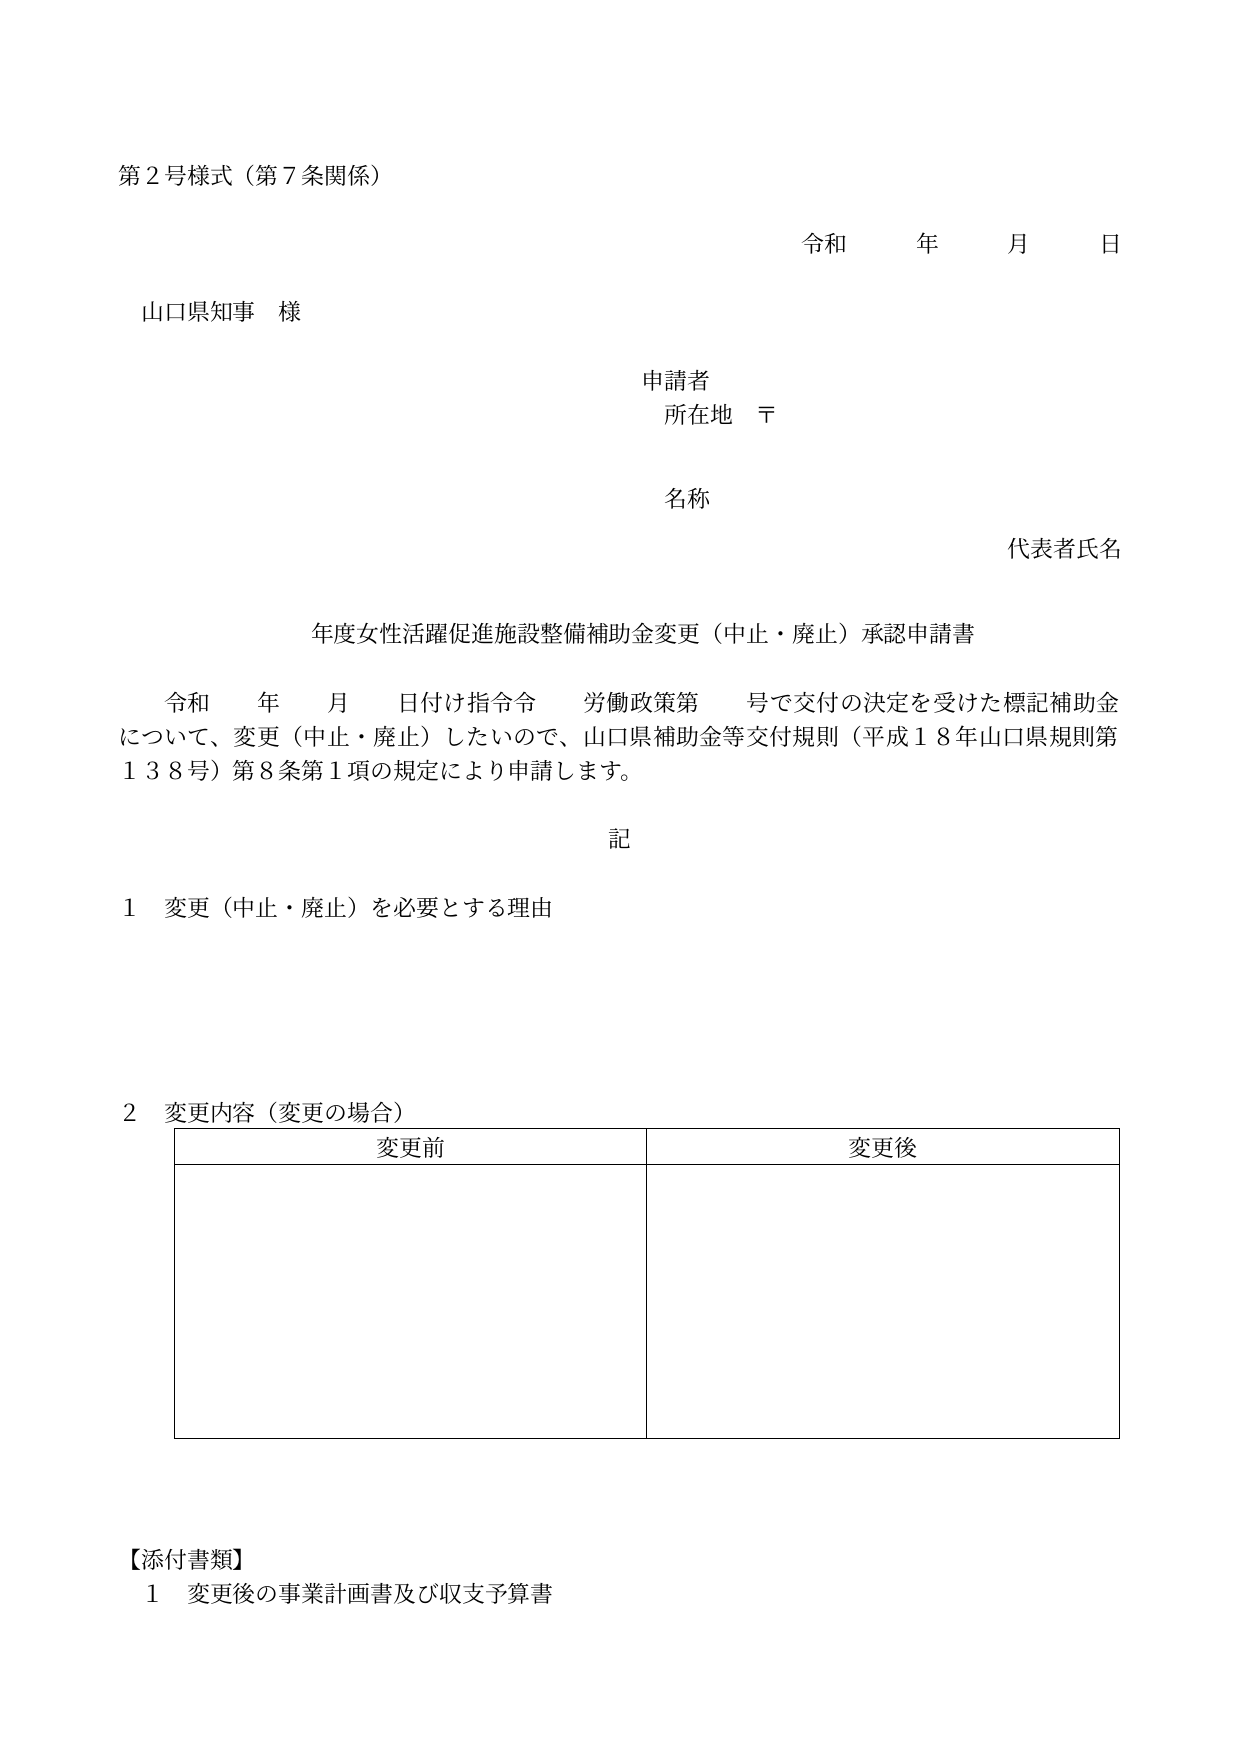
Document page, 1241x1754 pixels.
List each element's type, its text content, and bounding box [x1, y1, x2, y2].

table_header 変更後 [647, 1129, 1119, 1163]
text １ 変更後の事業計画書及び収支予算書 [118, 1576, 1122, 1610]
table_cell [647, 1165, 1119, 1438]
text 代表者氏名 [118, 531, 1122, 565]
text 令和 年 月 日付け指令令 労働政策第 号で交付の決定を受けた標記補助金について、変更（中止・廃止）したいので、山口県補助金等交付規則（平成１８年山口県規則第１３８号）第８条第１項の規定により申請します。 [118, 684, 1122, 787]
text 名称 [118, 480, 709, 514]
text 令和 年 月 日 [118, 226, 1122, 260]
text 所在地 〒 [118, 396, 778, 431]
text 年度女性活躍促進施設整備補助金変更（中止・廃止）承認申請書 [118, 616, 1122, 650]
text 山口県知事 様 [118, 294, 1122, 328]
text 申請者 [118, 362, 709, 396]
table_header 変更前 [175, 1129, 646, 1163]
text ２ 変更内容（変更の場合） [118, 1094, 1122, 1128]
table_cell [175, 1165, 646, 1438]
text 第２号様式（第７条関係） [118, 157, 1122, 191]
text 【添付書類】 [118, 1541, 1122, 1576]
subtitle 記 [118, 821, 1122, 855]
text １ 変更（中止・廃止）を必要とする理由 [118, 889, 1122, 923]
